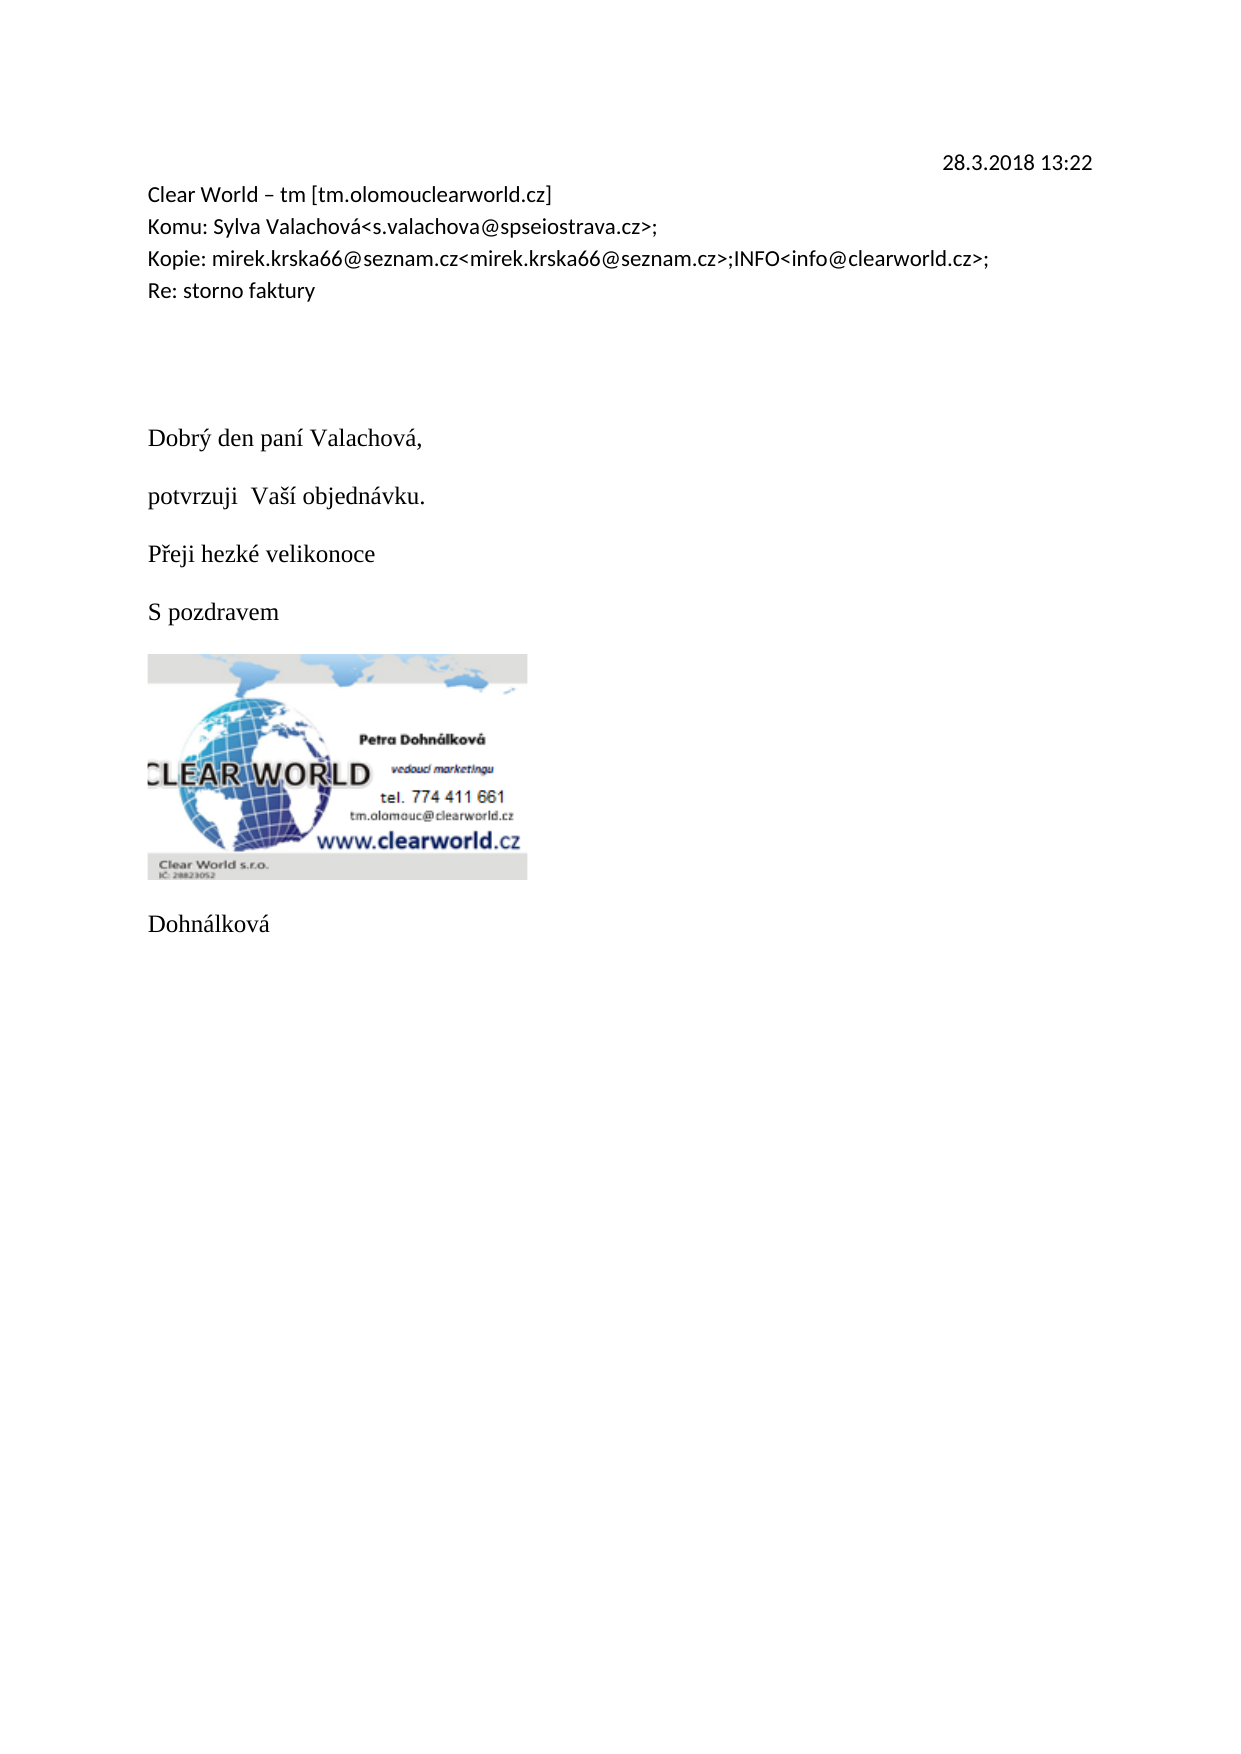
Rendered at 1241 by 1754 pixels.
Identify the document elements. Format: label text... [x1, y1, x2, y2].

text Kopie: mirek.krska66@seznam.cz<mirek.krska66@seznam.cz>;INFO<info@clearworld.cz>; [148, 244, 1093, 272]
text 28.3.2018 13:22 [148, 148, 1093, 176]
text S pozdravem [148, 597, 1093, 625]
text Dobrý den paní Valachová, [148, 423, 1093, 452]
text potvrzuji Vaší objednávku. [148, 481, 1093, 509]
text Re: storno faktury [148, 276, 1093, 304]
picture [147, 654, 528, 880]
text Dohnálková [148, 909, 1093, 937]
text Clear World – tm [tm.olomouclearworld.cz] [148, 180, 1093, 208]
text Komu: Sylva Valachová<s.valachova@spseiostrava.cz>; [148, 212, 1093, 240]
text Přeji hezké velikonoce [148, 539, 1093, 567]
